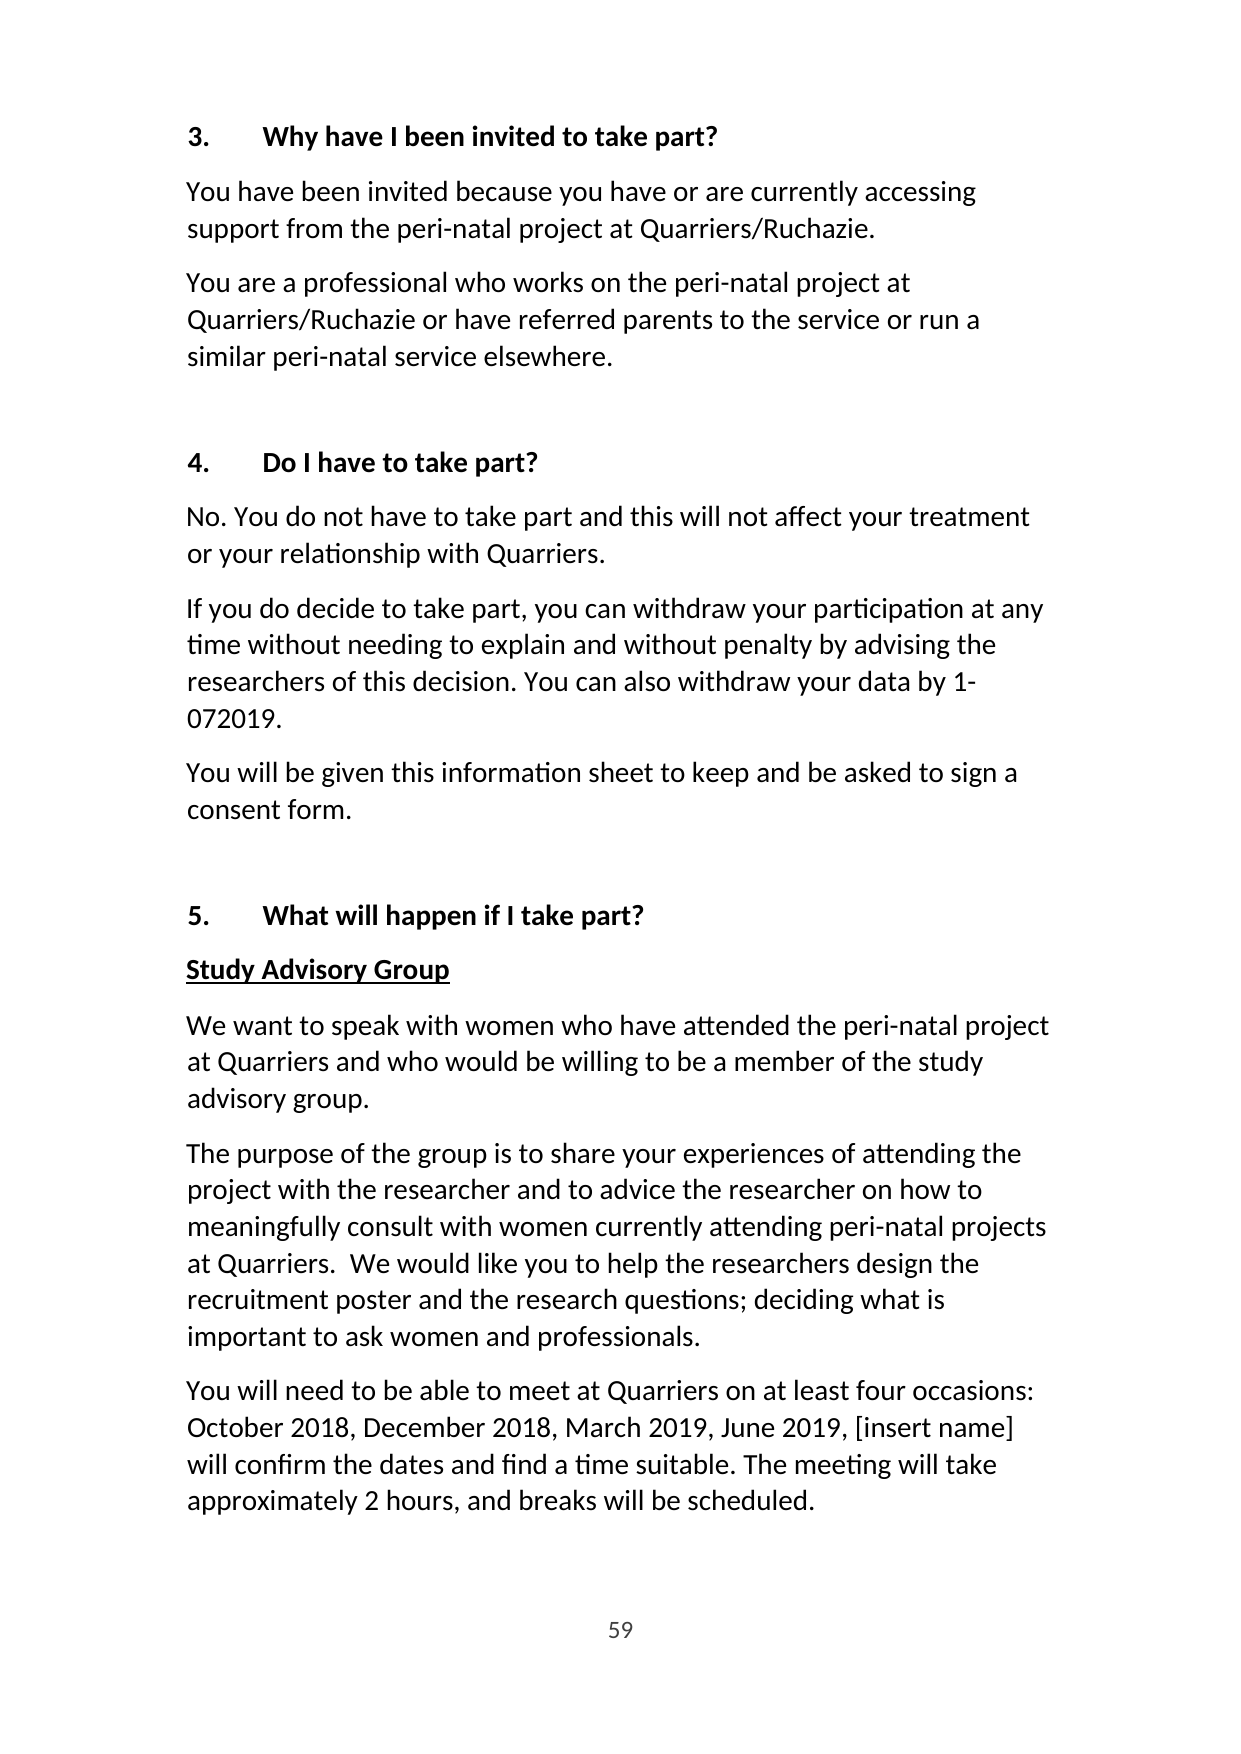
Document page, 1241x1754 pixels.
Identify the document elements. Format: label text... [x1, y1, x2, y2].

text You will need to be able to meet at Quarriers on at least four occasions: October 2018, December 2018, March 2019, June 2019, [insert name] will confirm the dates and find a time suitable. The meeting will take approximately 2 hours, and breaks will be scheduled. [186, 1372, 1054, 1518]
subtitle Study Advisory Group [186, 951, 1134, 987]
list Do I have to take part? [187, 444, 1059, 479]
text The purpose of the group is to share your experiences of attending the project with the researcher and to advice the researcher on how to meaningfully consult with women currently attending peri-natal projects at Quarriers. We would like you to help the researchers design the recruitment poster and the research questions; deciding what is important to ask women and professionals. [186, 1135, 1054, 1354]
list What will happen if I take part? [187, 897, 1059, 932]
text If you do decide to take part, you can withdraw your participation at any time without needing to explain and without penalty by advising the researchers of this decision. You can also withdraw your data by 1-072019. [186, 590, 1054, 735]
text You will be given this information sheet to keep and be asked to sign a consent form. [186, 754, 1054, 826]
text You are a professional who works on the peri-natal project at Quarriers/Ruchazie or have referred parents to the service or run a similar peri-natal service elsewhere. [186, 264, 1054, 373]
text We want to speak with women who have attended the peri-natal project at Quarriers and who would be willing to be a member of the study advisory group. [186, 1007, 1054, 1116]
list Why have I been invited to take part? [187, 118, 1059, 154]
text No. You do not have to take part and this will not affect your treatment or your relationship with Quarriers. [186, 498, 1054, 571]
text You have been invited because you have or are currently accessing support from the peri-natal project at Quarriers/Ruchazie. [186, 173, 1054, 245]
